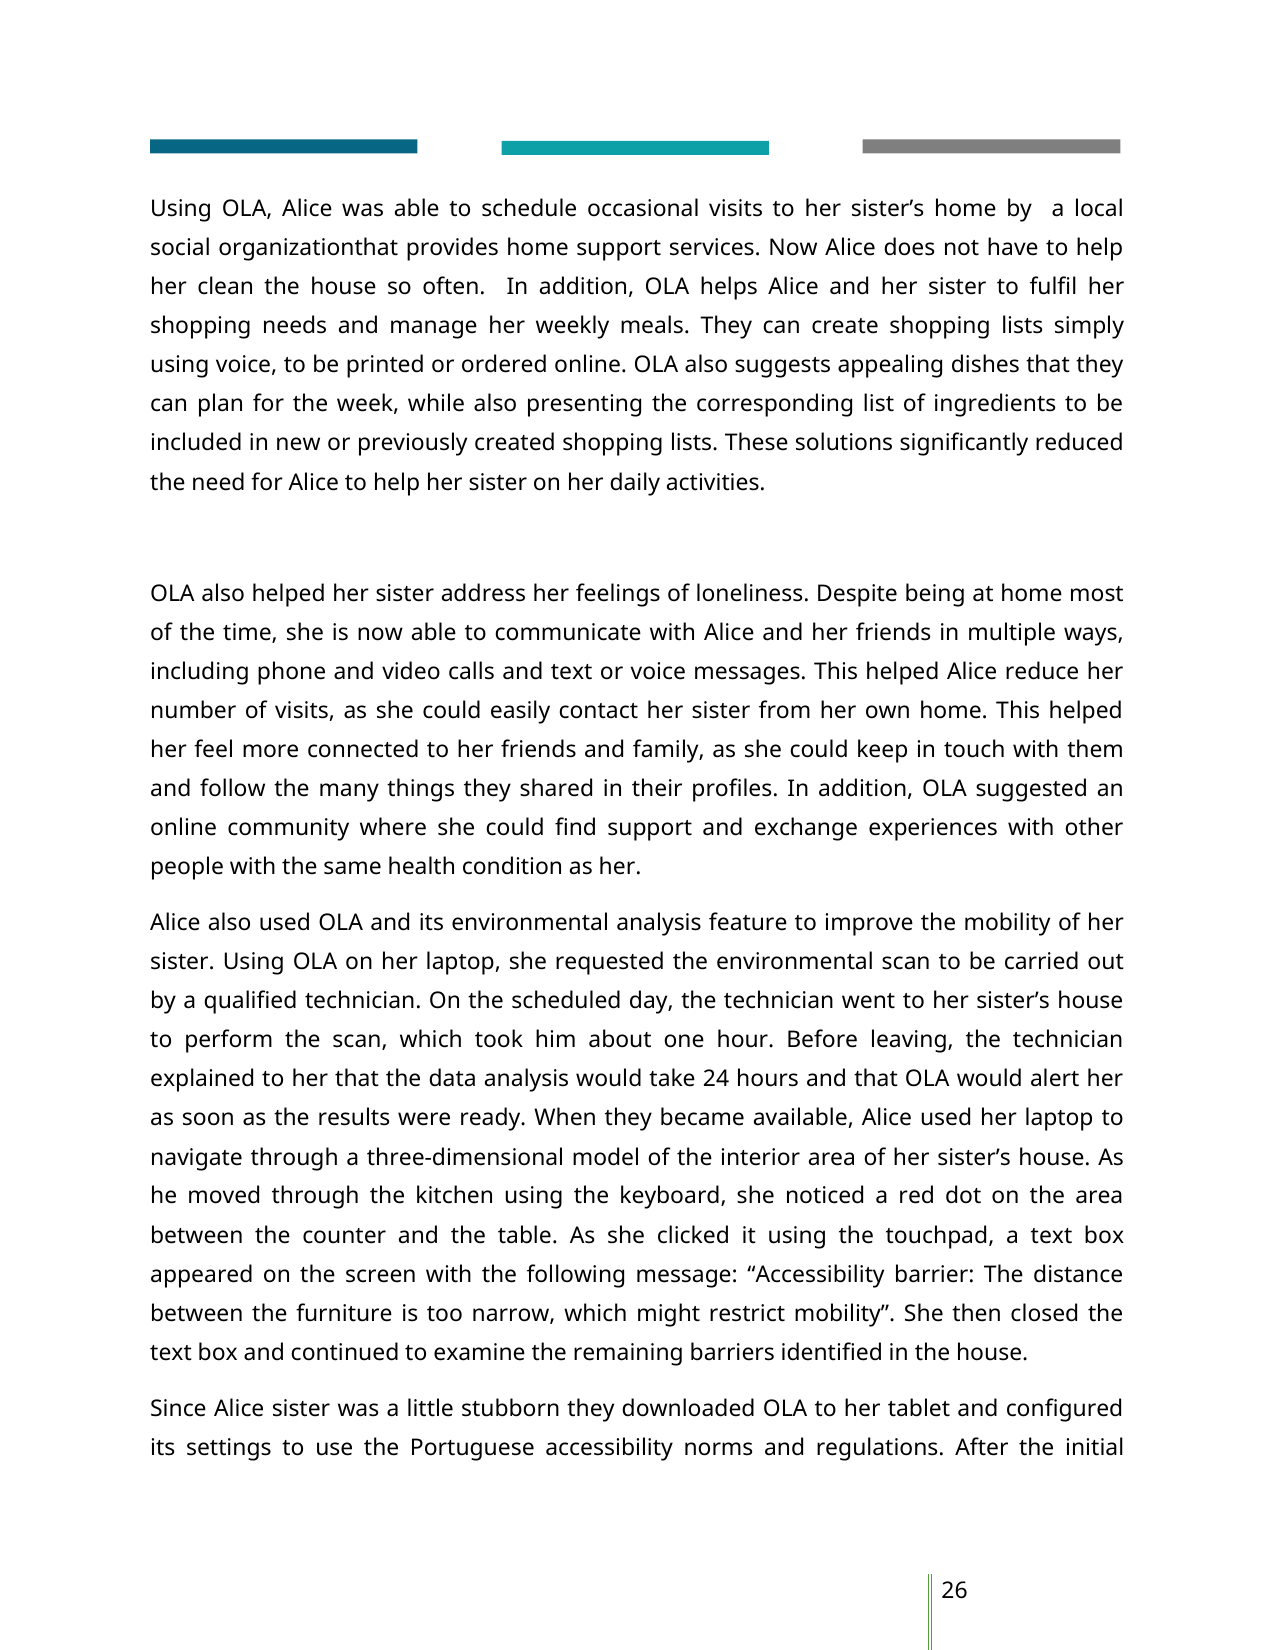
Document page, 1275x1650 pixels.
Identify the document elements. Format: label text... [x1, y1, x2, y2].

text Alice also used OLA and its environmental analysis feature to improve the mobility of her sister. Using OLA on her laptop, she requested the environmental scan to be carried out by a qualified technician. On the scheduled day, the technician went to her sister’s house to perform the scan, which took him about one hour. Before leaving, the technician explained to her that the data analysis would take 24 hours and that OLA would alert her as soon as the results were ready. When they became available, Alice used her laptop to navigate through a three-dimensional model of the interior area of her sister’s house. As he moved through the kitchen using the keyboard, she noticed a red dot on the area between the counter and the table. As she clicked it using the touchpad, a text box appeared on the screen with the following message: “Accessibility barrier: The distance between the furniture is too narrow, which might restrict mobility”. She then closed the text box and continued to examine the remaining barriers identified in the house. [150, 906, 1125, 1367]
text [150, 1391, 1125, 1462]
text OLA also helped her sister address her feelings of loneliness. Despite being at home most of the time, she is now able to communicate with Alice and her friends in multiple ways, including phone and video calls and text or voice messages. This helped Alice reduce her number of visits, as she could easily contact her sister from her own home. This helped her feel more connected to her friends and family, as she could keep in touch with them and follow the many things they shared in their profiles. In addition, OLA suggested an online community where she could find support and exchange experiences with other people with the same health condition as her. [150, 577, 1125, 882]
text Using OLA, Alice was able to schedule occasional visits to her sister’s home by a local social organizationthat provides home support services. Now Alice does not have to help her clean the house so often. In addition, OLA helps Alice and her sister to fulfil her shopping needs and manage her weekly meals. They can create shopping lists simply using voice, to be printed or ordered online. OLA also suggests appealing dishes that they can plan for the week, while also presenting the corresponding list of ingredients to be included in new or previously created shopping lists. These solutions significantly reduced the need for Alice to help her sister on her daily activities. [150, 192, 1125, 497]
